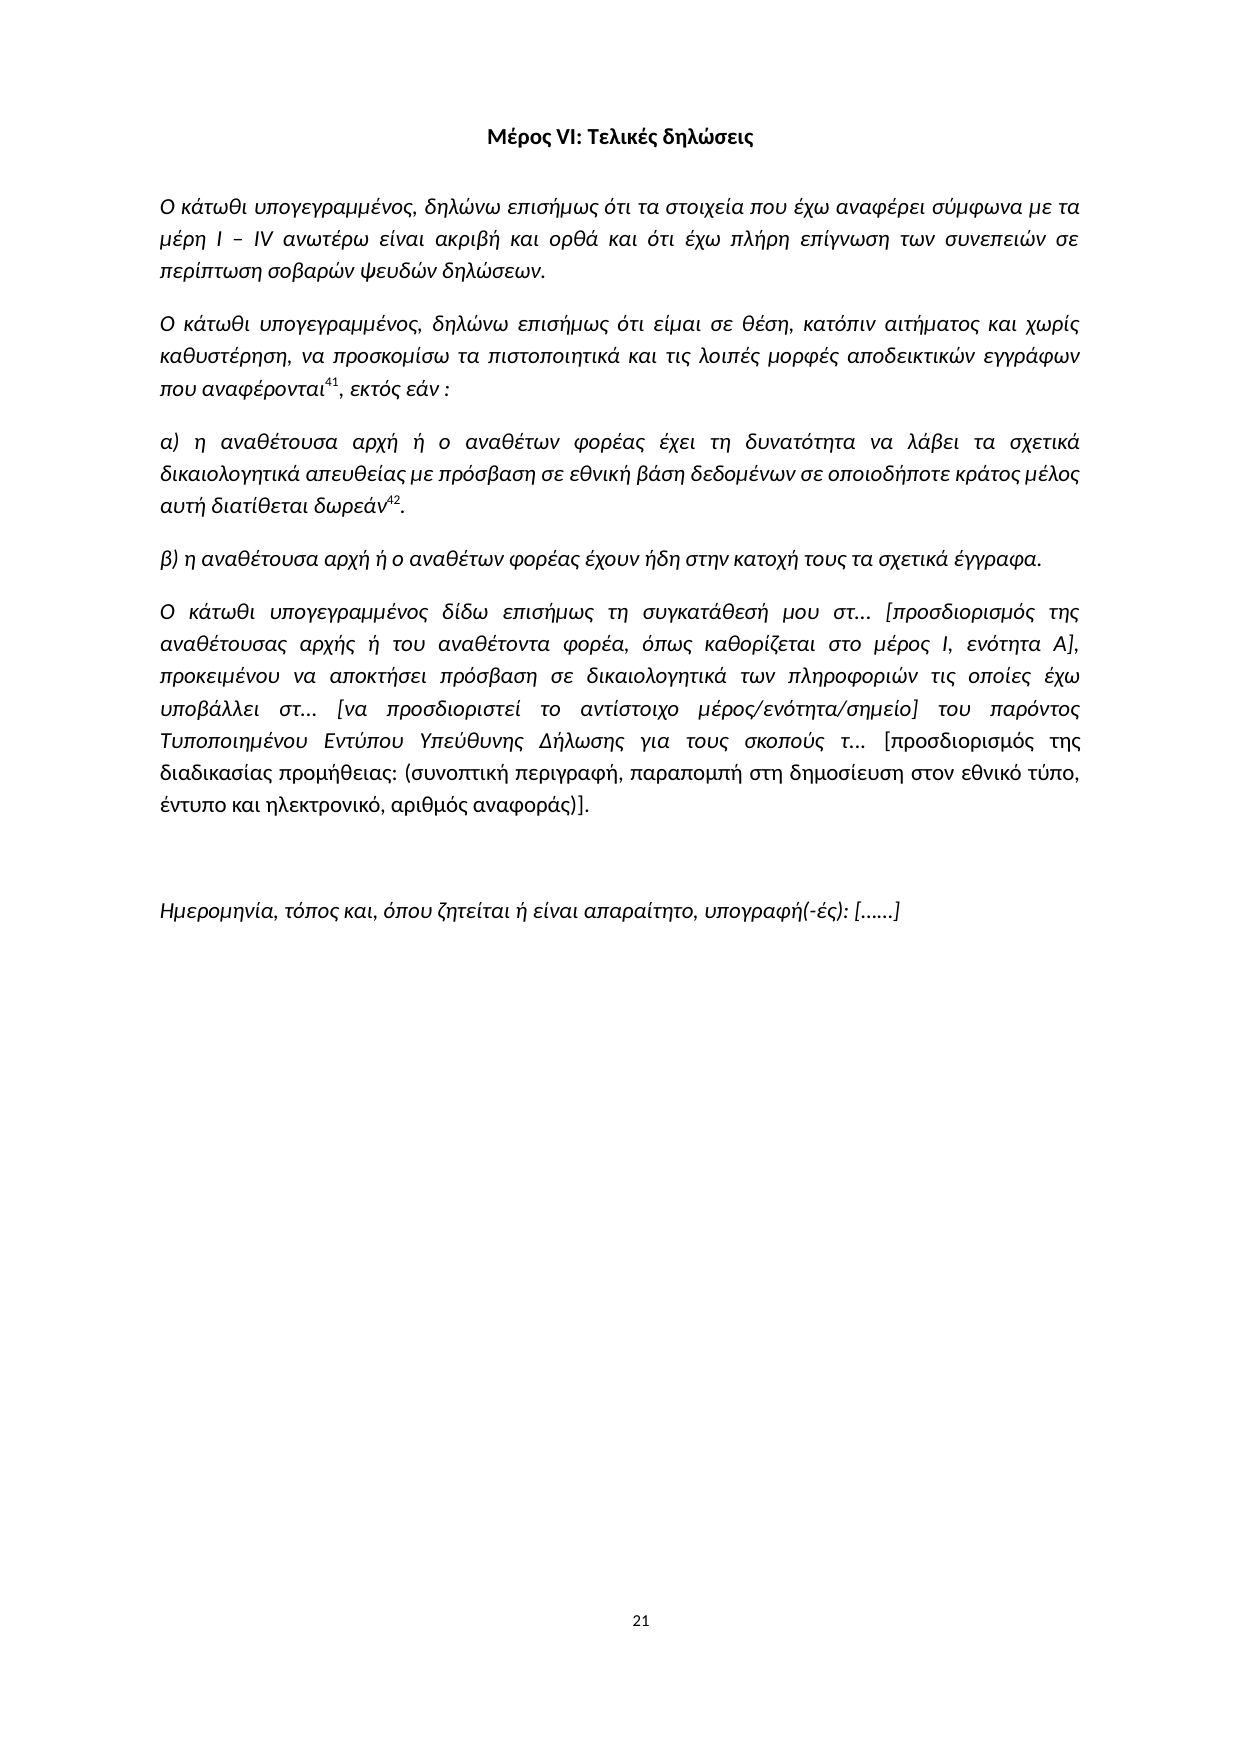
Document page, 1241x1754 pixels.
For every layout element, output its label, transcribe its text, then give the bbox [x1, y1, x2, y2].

text Ο κάτωθι υπογεγραμμένος, δηλώνω επισήμως ότι τα στοιχεία που έχω αναφέρει σύμφωνα με τα μέρη Ι – IV ανωτέρω είναι ακριβή και ορθά και ότι έχω πλήρη επίγνωση των συνεπειών σε περίπτωση σοβαρών ψευδών δηλώσεων. [159, 192, 1081, 284]
text β) η αναθέτουσα αρχή ή ο αναθέτων φορέας έχουν ήδη στην κατοχή τους τα σχετικά έγγραφα. [159, 544, 1081, 572]
text α) η αναθέτουσα αρχή ή ο αναθέτων φορέας έχει τη δυνατότητα να λάβει τα σχετικά δικαιολογητικά απευθείας με πρόσβαση σε εθνική βάση δεδομένων σε οποιοδήποτε κράτος μέλος αυτή διατίθεται δωρεάν. [159, 427, 1081, 519]
text Ο κάτωθι υπογεγραμμένος δίδω επισήμως τη συγκατάθεσή μου στ... [προσδιορισμός της αναθέτουσας αρχής ή του αναθέτοντα φορέα, όπως καθορίζεται στο μέρος Ι, ενότητα Α], προκειμένου να αποκτήσει πρόσβαση σε δικαιολογητικά των πληροφοριών τις οποίες έχω υποβάλλει στ... [να προσδιοριστεί το αντίστοιχο μέρος/ενότητα/σημείο] του παρόντος Τυποποιημένου Εντύπου Υπεύθυνης Δήλωσης για τους σκοπούς τ... [προσδιορισμός της διαδικασίας προμήθειας: (συνοπτική περιγραφή, παραπομπή στη δημοσίευση στον εθνικό τύπο, έντυπο και ηλεκτρονικό, αριθμός αναφοράς)]. [159, 597, 1081, 818]
title Μέρος VI: Τελικές δηλώσεις [159, 122, 1081, 150]
text Ημερομηνία, τόπος και, όπου ζητείται ή είναι απαραίτητο, υπογραφή(-ές): [……] [159, 896, 1081, 924]
text Ο κάτωθι υπογεγραμμένος, δηλώνω επισήμως ότι είμαι σε θέση, κατόπιν αιτήματος και χωρίς καθυστέρηση, να προσκομίσω τα πιστοποιητικά και τις λοιπές μορφές αποδεικτικών εγγράφων που αναφέρονται, εκτός εάν : [159, 309, 1081, 402]
